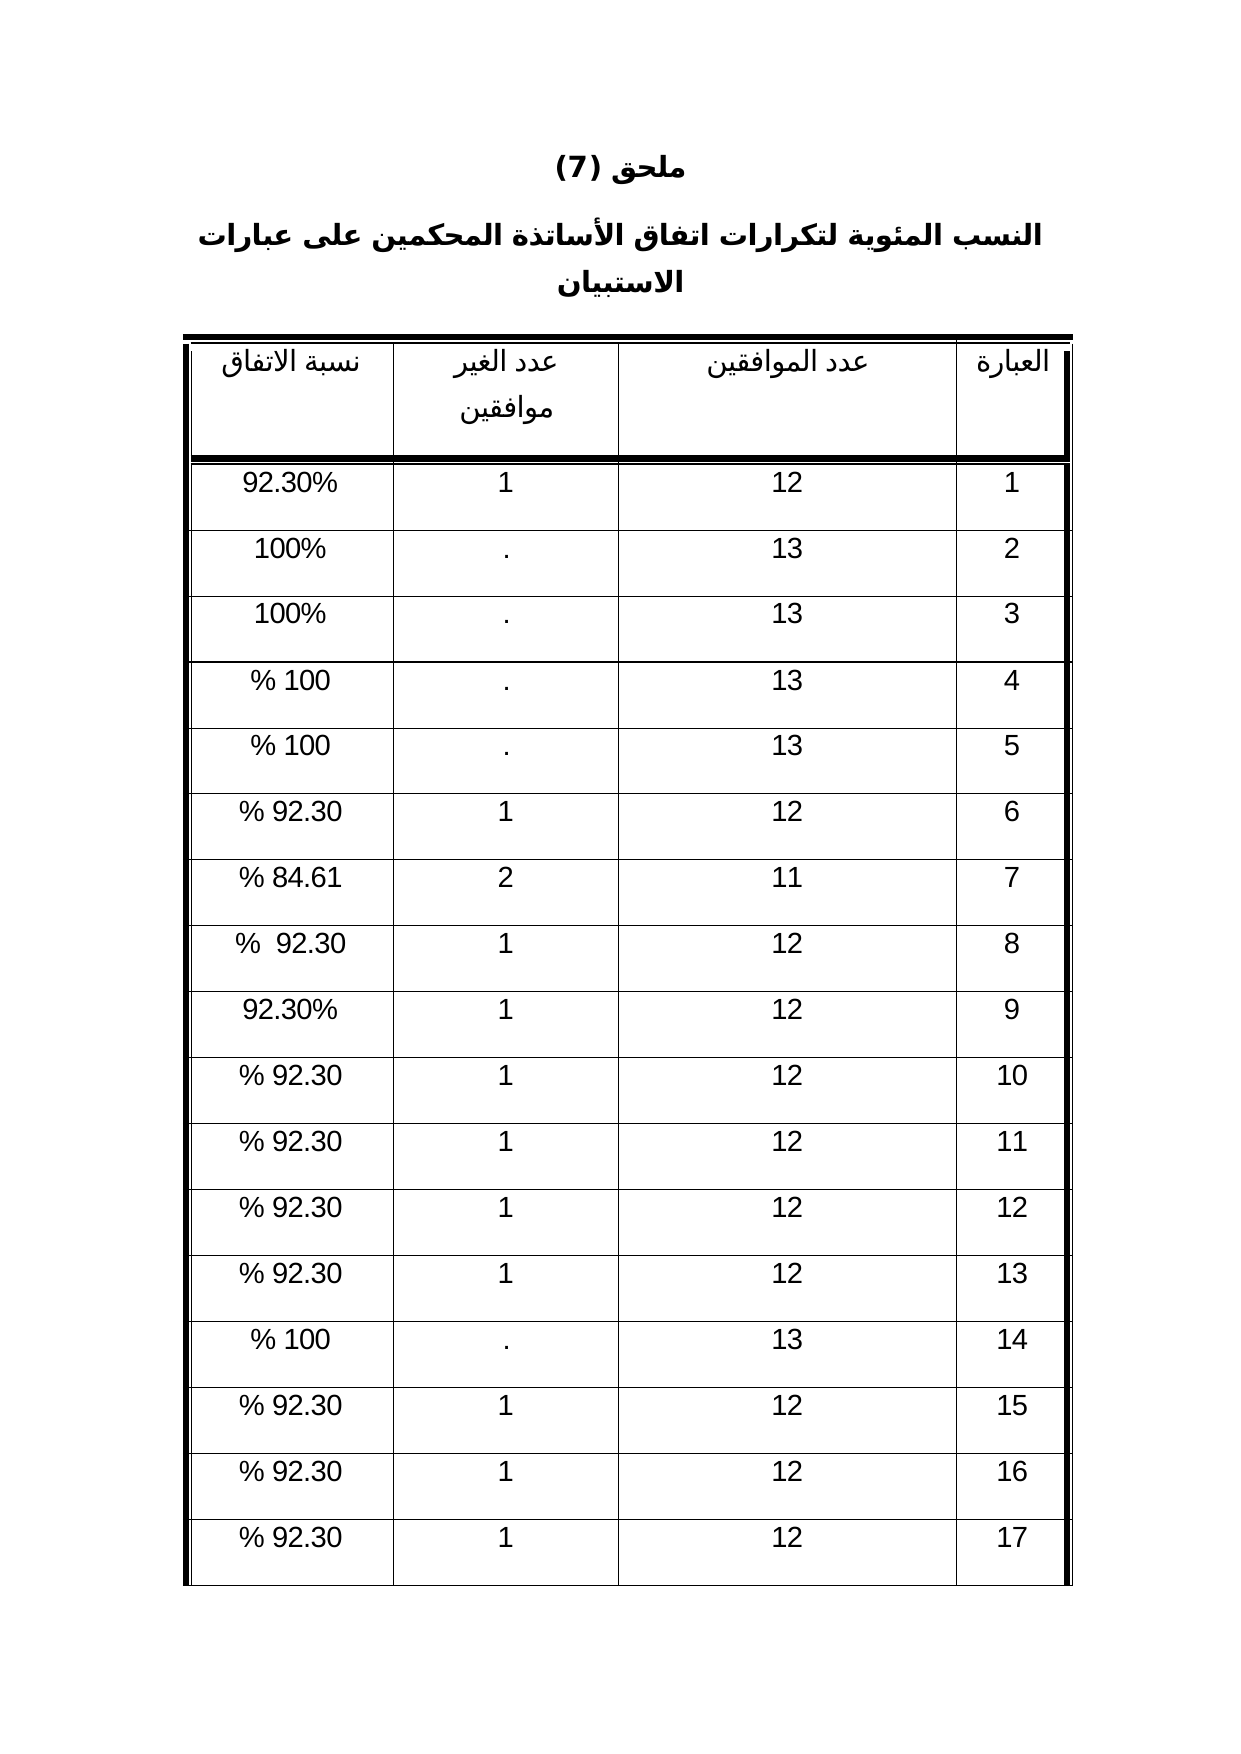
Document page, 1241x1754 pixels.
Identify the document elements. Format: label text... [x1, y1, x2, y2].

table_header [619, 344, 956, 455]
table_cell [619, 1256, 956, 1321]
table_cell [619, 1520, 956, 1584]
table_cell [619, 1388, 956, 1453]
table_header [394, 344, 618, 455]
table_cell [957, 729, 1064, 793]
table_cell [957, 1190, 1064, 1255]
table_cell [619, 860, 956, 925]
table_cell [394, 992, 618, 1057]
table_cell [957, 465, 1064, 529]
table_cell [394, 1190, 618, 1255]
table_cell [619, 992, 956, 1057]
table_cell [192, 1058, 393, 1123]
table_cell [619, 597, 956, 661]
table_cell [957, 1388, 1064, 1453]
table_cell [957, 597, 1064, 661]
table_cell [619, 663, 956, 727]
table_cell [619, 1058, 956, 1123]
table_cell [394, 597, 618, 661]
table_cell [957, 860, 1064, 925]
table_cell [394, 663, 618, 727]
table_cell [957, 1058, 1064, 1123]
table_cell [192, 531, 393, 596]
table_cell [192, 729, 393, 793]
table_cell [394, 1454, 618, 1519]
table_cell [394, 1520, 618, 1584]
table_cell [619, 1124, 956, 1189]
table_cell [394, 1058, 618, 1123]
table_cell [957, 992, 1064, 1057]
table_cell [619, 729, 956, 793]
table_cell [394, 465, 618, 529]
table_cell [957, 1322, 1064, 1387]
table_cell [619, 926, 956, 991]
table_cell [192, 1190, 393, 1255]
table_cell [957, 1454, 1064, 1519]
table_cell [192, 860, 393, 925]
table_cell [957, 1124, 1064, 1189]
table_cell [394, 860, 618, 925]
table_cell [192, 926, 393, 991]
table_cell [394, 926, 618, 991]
text النسب المئوية لتكرارات اتفاق الأساتذة المحكمين على عبارات الاستبيان [187, 218, 1053, 300]
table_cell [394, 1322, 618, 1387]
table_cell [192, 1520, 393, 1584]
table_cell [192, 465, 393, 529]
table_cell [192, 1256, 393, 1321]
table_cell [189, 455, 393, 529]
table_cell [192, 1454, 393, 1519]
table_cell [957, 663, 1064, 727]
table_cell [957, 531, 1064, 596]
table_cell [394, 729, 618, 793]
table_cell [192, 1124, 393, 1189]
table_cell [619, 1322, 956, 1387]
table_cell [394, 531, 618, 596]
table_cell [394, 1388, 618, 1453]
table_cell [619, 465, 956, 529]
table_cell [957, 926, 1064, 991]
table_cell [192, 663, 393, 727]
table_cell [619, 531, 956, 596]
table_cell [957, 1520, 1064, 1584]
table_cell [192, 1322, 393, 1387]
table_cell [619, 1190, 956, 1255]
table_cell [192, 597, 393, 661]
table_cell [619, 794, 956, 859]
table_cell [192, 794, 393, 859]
text ملحق (7) [187, 150, 1053, 184]
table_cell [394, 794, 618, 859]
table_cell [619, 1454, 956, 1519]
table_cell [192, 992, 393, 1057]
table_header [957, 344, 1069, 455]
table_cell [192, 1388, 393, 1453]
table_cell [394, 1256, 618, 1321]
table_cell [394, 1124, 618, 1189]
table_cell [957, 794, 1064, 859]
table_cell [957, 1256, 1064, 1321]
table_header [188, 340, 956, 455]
